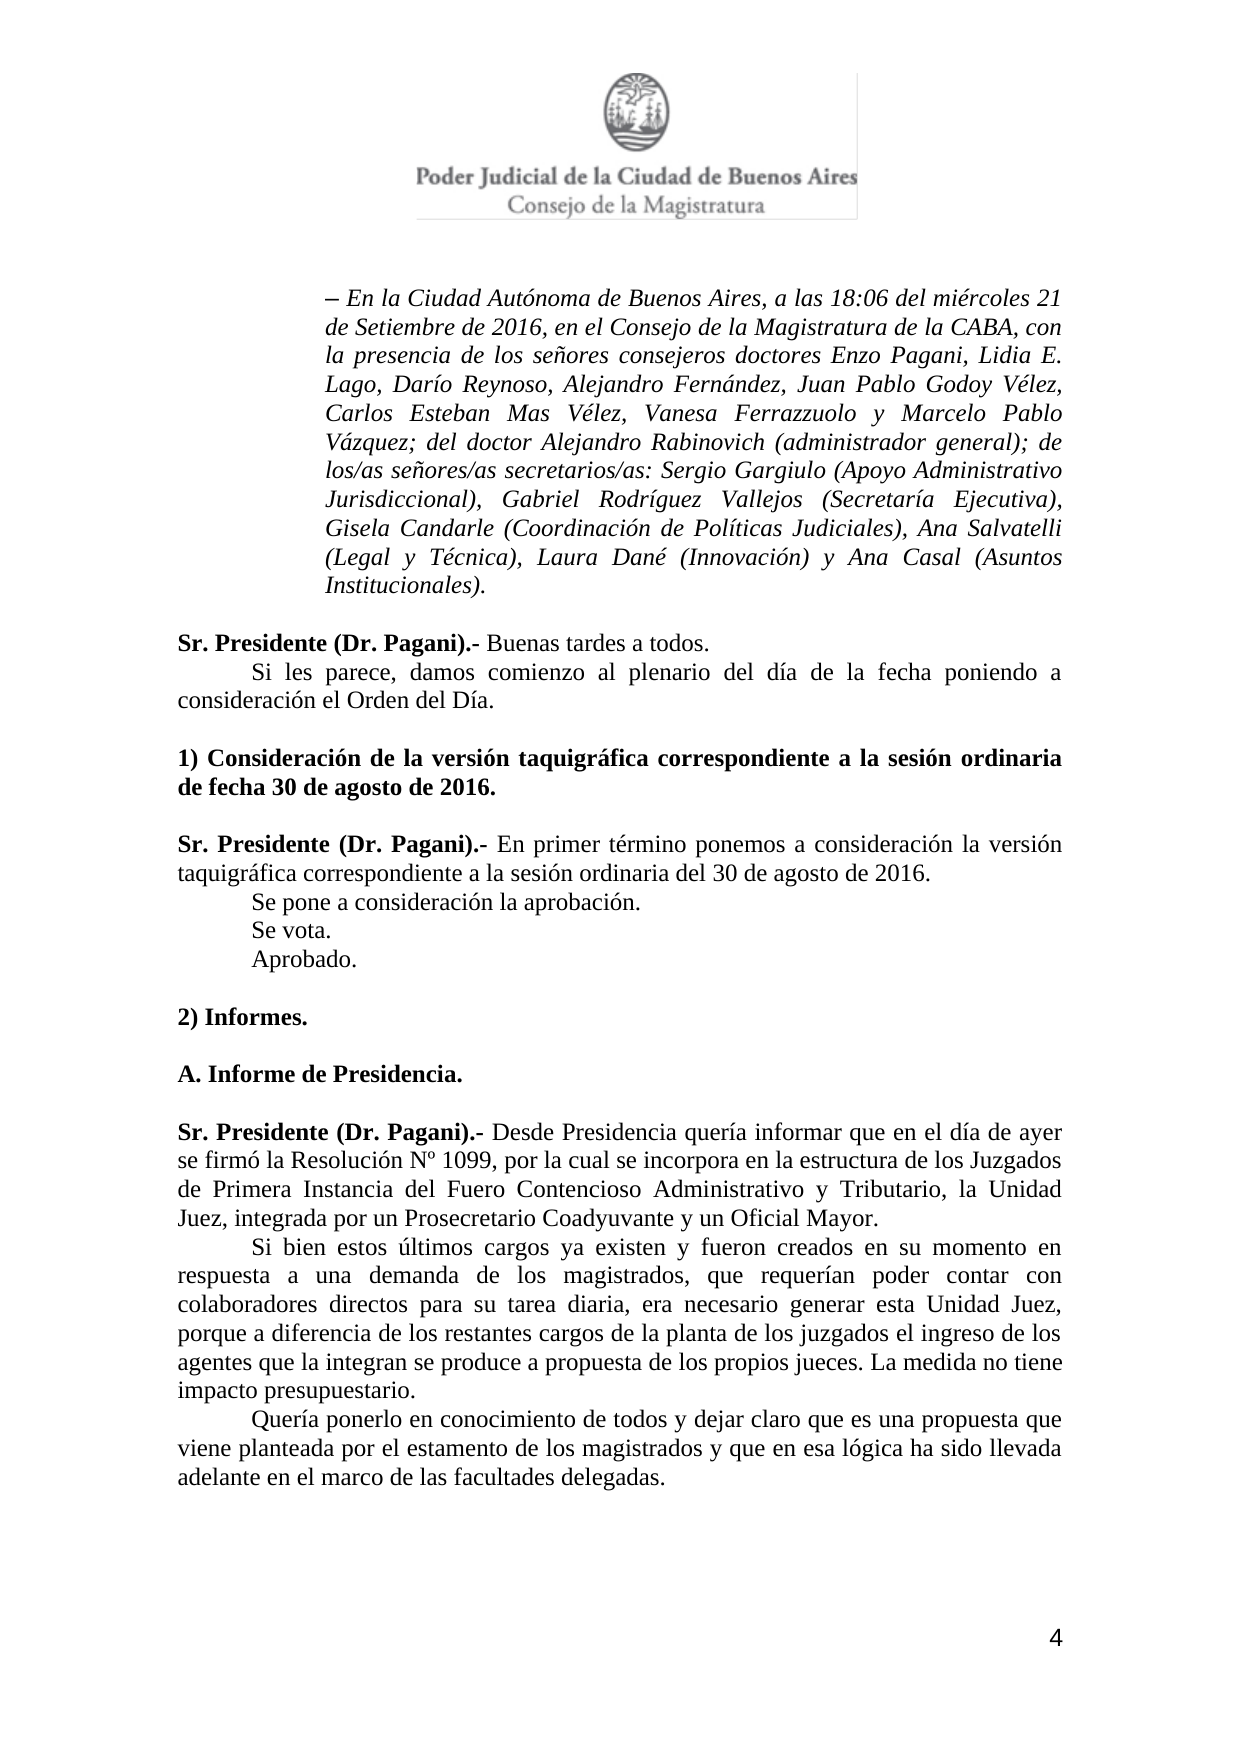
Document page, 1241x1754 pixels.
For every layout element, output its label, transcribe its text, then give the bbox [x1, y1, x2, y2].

picture [416, 73, 859, 221]
subtitle 1) Consideración de la versión taquigráfica correspondiente a la sesión ordinaria de fecha 30 de agosto de 2016. [177, 743, 1063, 801]
subtitle A. Informe de Presidencia. [177, 1059, 1063, 1088]
text Quería ponerlo en conocimiento de todos y dejar claro que es una propuesta que viene planteada por el estamento de los magistrados y que en esa lógica ha sido llevada adelante en el marco de las facultades delegadas. [177, 1404, 1063, 1491]
text Sr. Presidente (Dr. Pagani).- Buenas tardes a todos. [177, 628, 1063, 657]
text Si bien estos últimos cargos ya existen y fueron creados en su momento en respuesta a una demanda de los magistrados, que requerían poder contar con colaboradores directos para su tarea diaria, era necesario generar esta Unidad Juez, porque a diferencia de los restantes cargos de la planta de los juzgados el ingreso de los agentes que la integran se produce a propuesta de los propios jueces. La medida no tiene impacto presupuestario. [177, 1232, 1063, 1404]
text Sr. Presidente (Dr. Pagani).- Desde Presidencia quería informar que en el día de ayer se firmó la Resolución Nº 1099, por la cual se incorpora en la estructura de los Juzgados de Primera Instancia del Fuero Contencioso Administrativo y Tributario, la Unidad Juez, integrada por un Prosecretario Coadyuvante y un Oficial Mayor. [177, 1117, 1063, 1232]
text Se pone a consideración la aprobación. [177, 887, 1063, 916]
subtitle 2) Informes. [177, 1002, 1063, 1031]
text Se vota. [177, 916, 1063, 944]
text – En la Ciudad Autónoma de Buenos Aires, a las 18:06 del miércoles 21 de Setiembre de 2016, en el Consejo de la Magistratura de la CABA, con la presencia de los señores consejeros doctores Enzo Pagani, Lidia E. Lago, Darío Reynoso, Alejandro Fernández, Juan Pablo Godoy Vélez, Carlos Esteban Mas Vélez, Vanesa Ferrazzuolo y Marcelo Pablo Vázquez; del doctor Alejandro Rabinovich (administrador general); de los/as señores/as secretarios/as: Sergio Gargiulo (Apoyo Administrativo Jurisdiccional), Gabriel Rodríguez Vallejos (Secretaría Ejecutiva), Gisela Candarle (Coordinación de Políticas Judiciales), Ana Salvatelli (Legal y Técnica), Laura Dané (Innovación) y Ana Casal (Asuntos Institucionales). [325, 283, 1063, 599]
text Aprobado. [177, 944, 1063, 973]
text Si les parece, damos comienzo al plenario del día de la fecha poniendo a consideración el Orden del Día. [177, 657, 1063, 714]
text Sr. Presidente (Dr. Pagani).- En primer término ponemos a consideración la versión taquigráfica correspondiente a la sesión ordinaria del 30 de agosto de 2016. [177, 829, 1063, 887]
